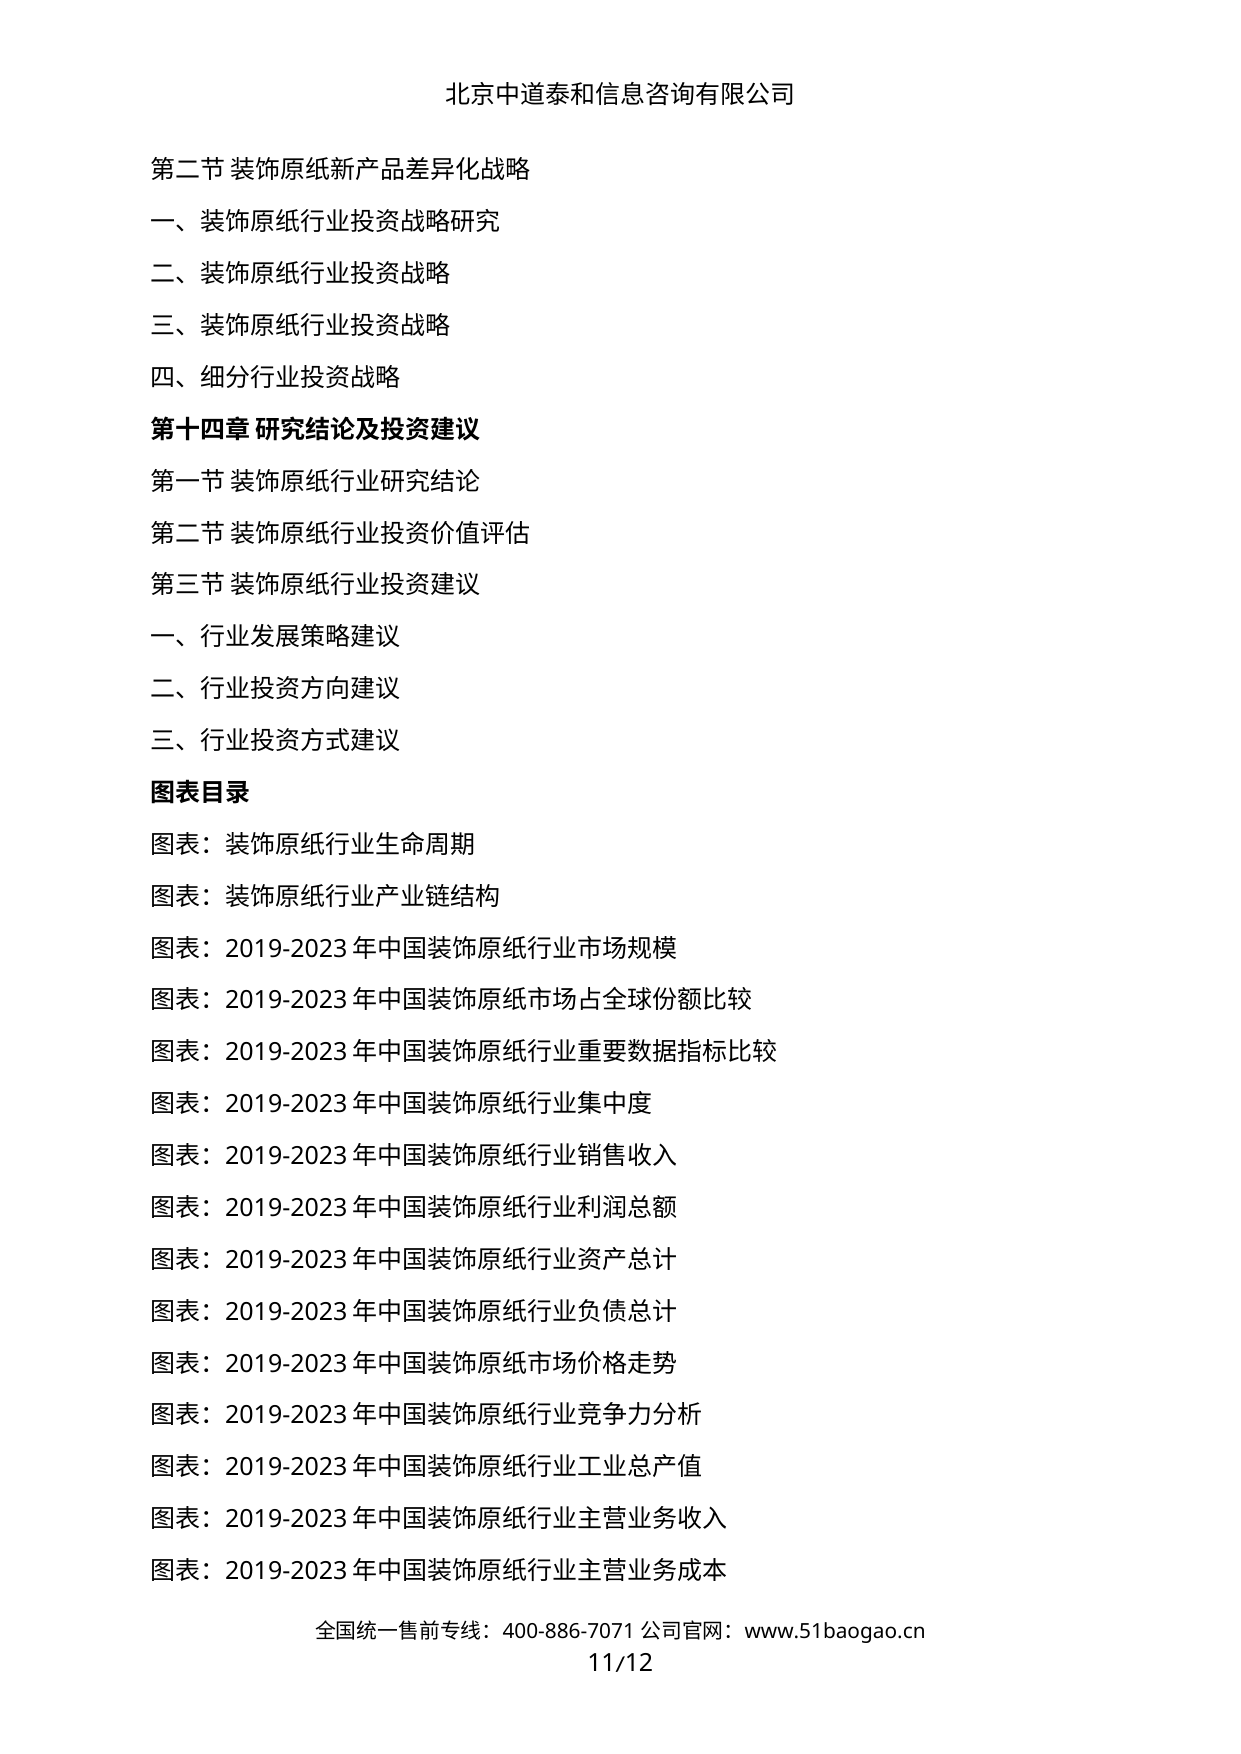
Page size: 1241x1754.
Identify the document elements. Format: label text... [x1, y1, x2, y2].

text 图表：2019-2023年中国装饰原纸行业资产总计 [150, 1239, 1090, 1276]
text 图表：2019-2023年中国装饰原纸行业市场规模 [150, 928, 1090, 964]
text 图表：2019-2023年中国装饰原纸行业利润总额 [150, 1187, 1090, 1224]
text 图表：2019-2023年中国装饰原纸行业销售收入 [150, 1136, 1090, 1172]
text 图表：2019-2023年中国装饰原纸行业负债总计 [150, 1291, 1090, 1327]
text 图表：2019-2023年中国装饰原纸行业重要数据指标比较 [150, 1032, 1090, 1068]
text 图表：装饰原纸行业产业链结构 [150, 876, 1090, 912]
text 三、装饰原纸行业投资战略 [150, 306, 1090, 342]
text 图表：装饰原纸行业生命周期 [150, 824, 1090, 861]
text 图表：2019-2023年中国装饰原纸行业工业总产值 [150, 1447, 1090, 1483]
text 第二节 装饰原纸行业投资价值评估 [150, 513, 1090, 549]
text 二、行业投资方向建议 [150, 669, 1090, 705]
text 第十四章 研究结论及投资建议 [150, 409, 1090, 446]
text 第一节 装饰原纸行业研究结论 [150, 461, 1090, 497]
text 第三节 装饰原纸行业投资建议 [150, 565, 1090, 601]
text 图表：2019-2023年中国装饰原纸市场价格走势 [150, 1343, 1090, 1379]
text 图表：2019-2023年中国装饰原纸行业主营业务收入 [150, 1499, 1090, 1535]
text 二、装饰原纸行业投资战略 [150, 254, 1090, 290]
text 第二节 装饰原纸新产品差异化战略 [150, 150, 1090, 186]
text 一、装饰原纸行业投资战略研究 [150, 202, 1090, 238]
text 图表：2019-2023年中国装饰原纸行业竞争力分析 [150, 1395, 1090, 1431]
text 一、行业发展策略建议 [150, 617, 1090, 653]
text 图表目录 [150, 772, 1090, 809]
text 三、行业投资方式建议 [150, 721, 1090, 757]
text 图表：2019-2023年中国装饰原纸行业集中度 [150, 1084, 1090, 1120]
text 图表：2019-2023年中国装饰原纸行业主营业务成本 [150, 1551, 1090, 1587]
text 图表：2019-2023年中国装饰原纸市场占全球份额比较 [150, 980, 1090, 1016]
text 四、细分行业投资战略 [150, 357, 1090, 394]
